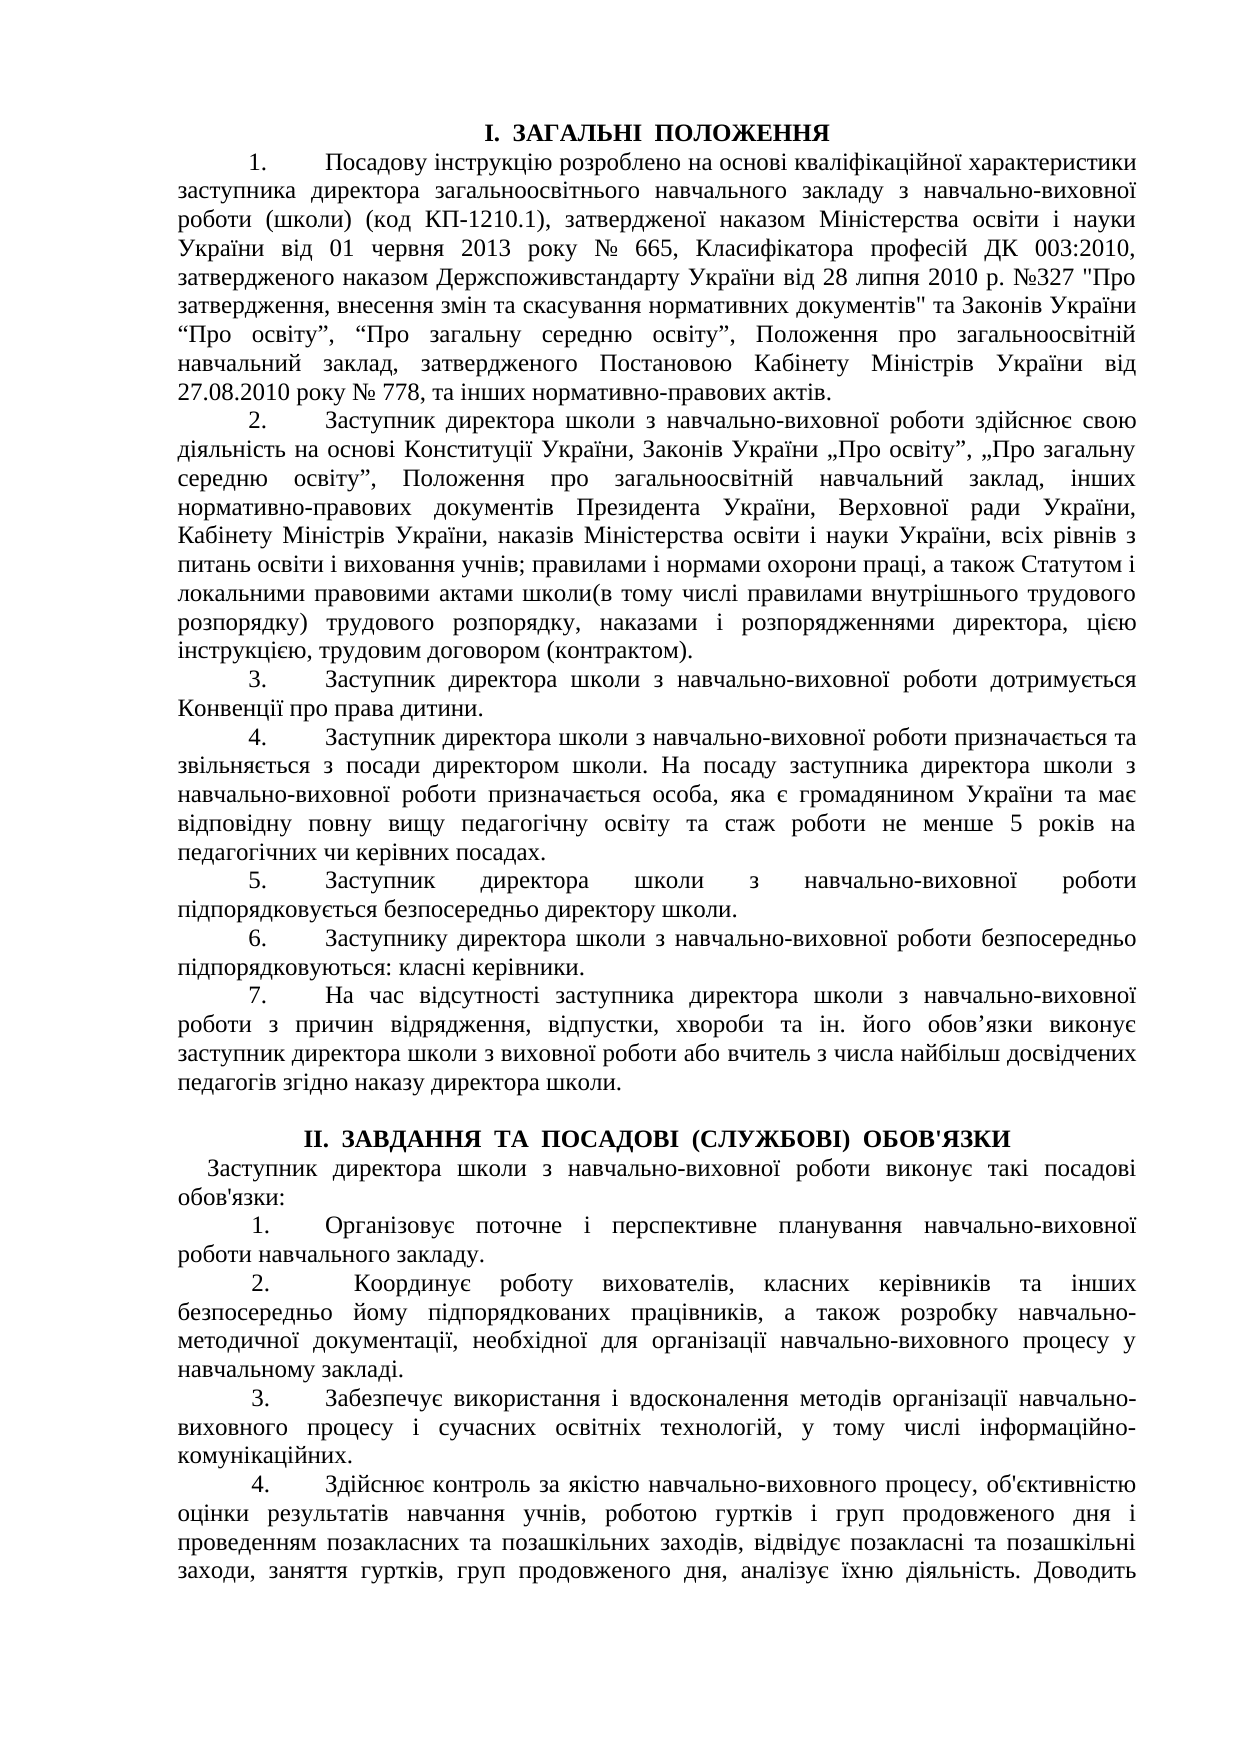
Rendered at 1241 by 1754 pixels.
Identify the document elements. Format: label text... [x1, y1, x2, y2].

list Заступнику директора школи з навчально-виховної роботи безпосередньо підпорядковуються: класні керівники. [177, 923, 1137, 981]
list Заступник директора школи з навчально-виховної роботи дотримується Конвенції про права дитини. [177, 664, 1137, 722]
list Забезпечує використання і вдосконалення методів організації навчально-виховного процесу і сучасних освітніх технологій, у тому числі інформаційно-комунікаційних. [177, 1383, 1137, 1469]
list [177, 1469, 1137, 1584]
list Координує роботу вихователів, класних керівників та інших безпосередньо йому підпорядкованих працівників, а також розробку навчально-методичної документації, необхідної для організації навчально-виховного процесу у навчальному закладі. [177, 1268, 1137, 1383]
text ІІ. ЗАВДАННЯ ТА ПОСАДОВІ (СЛУЖБОВІ) ОБОВ'ЯЗКИ [177, 1124, 1137, 1153]
list Посадову інструкцію розроблено на основі кваліфікаційної характеристики заступника директора загальноосвітнього навчального закладу з навчально-виховної роботи (школи) (код КП-1210.1), затвердженої наказом Міністерства освіти і науки України від 01 червня 2013 року № 665, Класифікатора професій ДК 003:2010, затвердженого наказом Держспоживстандарту України від 28 липня 2010 р. №327 "Про затвердження, внесення змін та скасування нормативних документів" та Законів України “Про освіту”, “Про загальну середню освіту”, Положення про загальноосвітній навчальний заклад, затвердженого Постановою Кабінету Міністрів України від 27.08.2010 року № 778, та інших нормативно-правових актів. [177, 147, 1137, 406]
list Заступник директора школи з навчально-виховної роботи здійснює свою діяльність на основі Конституції України, Законів України „Про освіту”, „Про загальну середню освіту”, Положення про загальноосвітній навчальний заклад, інших нормативно-правових документів Президента України, Верховної ради України, Кабінету Міністрів України, наказів Міністерства освіти і науки України, всіх рівнів з питань освіти і виховання учнів; правилами і нормами охорони праці, а також Статутом і локальними правовими актами школи(в тому числі правилами внутрішнього трудового розпорядку) трудового розпорядку, наказами і розпорядженнями директора, цією інструкцією, трудовим договором (контрактом). [177, 406, 1137, 664]
text І. ЗАГАЛЬНІ ПОЛОЖЕННЯ [177, 118, 1137, 147]
list На час відсутності заступника директора школи з навчально-виховної роботи з причин відрядження, відпустки, хвороби та ін. його обов’язки виконує заступник директора школи з виховної роботи або вчитель з числа найбільш досвідчених педагогів згідно наказу директора школи. [177, 981, 1137, 1096]
list Заступник директора школи з навчально-виховної роботи призначається та звільняється з посади директором школи. На посаду заступника директора школи з навчально-виховної роботи призначається особа, яка є громадянином України та має відповідну повну вищу педагогічну освіту та стаж роботи не менше 5 років на педагогічних чи керівних посадах. [177, 722, 1137, 866]
list Організовує поточне і перспективне планування навчально-виховної роботи навчального закладу. [177, 1211, 1137, 1268]
text Заступник директора школи з навчально-виховної роботи виконує такі посадові обов'язки: [178, 1153, 1137, 1211]
list Заступник директора школи з навчально-виховної роботи підпорядковується безпосередньо директору школи. [177, 866, 1137, 923]
